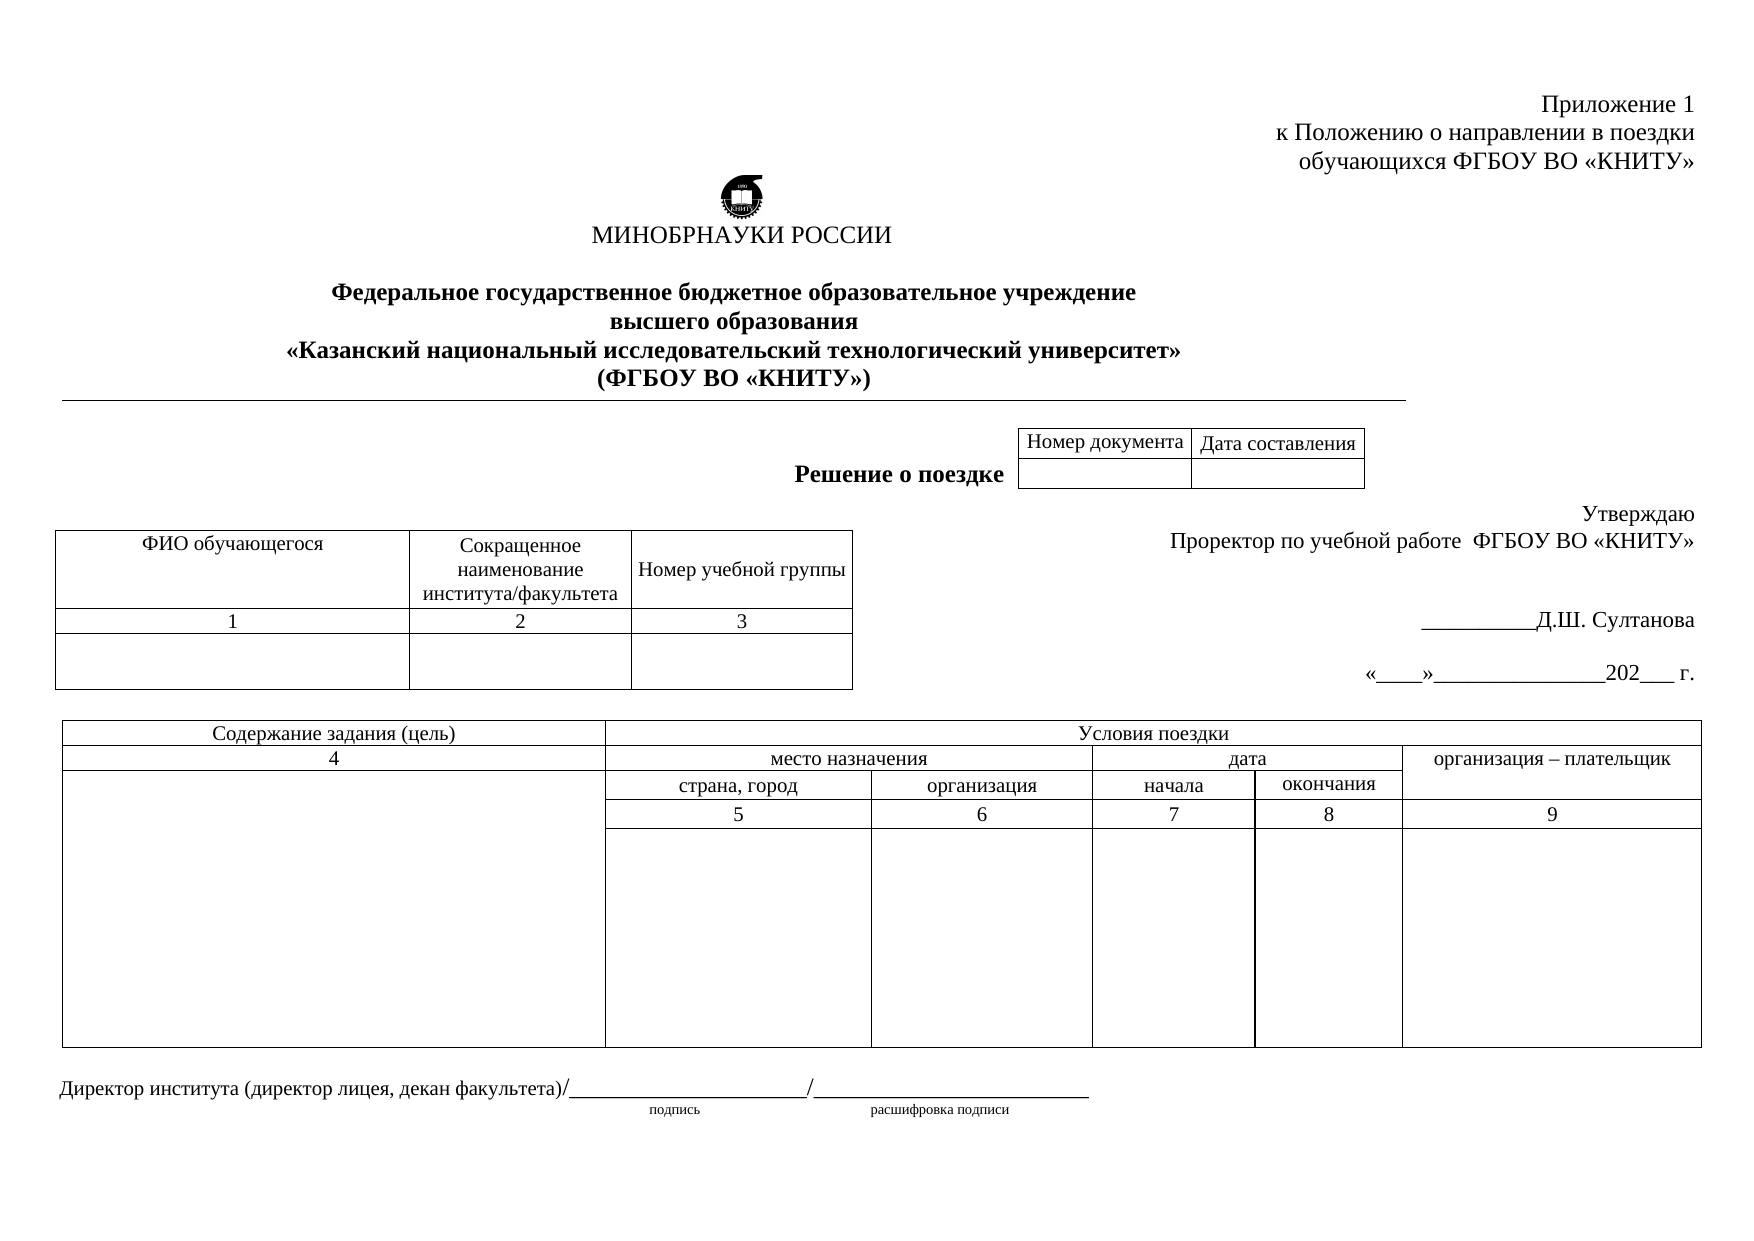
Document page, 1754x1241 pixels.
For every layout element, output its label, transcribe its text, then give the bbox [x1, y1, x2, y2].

table_cell дата [1093, 746, 1402, 770]
table_cell 9 [1403, 800, 1701, 827]
table_header Условия поездки [606, 721, 1701, 745]
table_cell [632, 634, 852, 689]
table_cell [410, 634, 631, 689]
picture [720, 175, 764, 220]
table_cell окончания [1256, 771, 1402, 799]
table_cell место назначения [606, 746, 1092, 770]
table_header Содержание задания (цель) [63, 721, 605, 745]
table_cell организация – плательщик [1403, 746, 1701, 799]
table_cell начала [1093, 771, 1254, 799]
table_cell [56, 634, 409, 689]
table_cell [63, 771, 605, 1047]
table_cell [1093, 829, 1254, 1047]
table_cell страна, город [606, 771, 871, 799]
table_cell 4 [63, 746, 605, 770]
table_header Сокращенное наименование института/факультета [410, 531, 631, 607]
table_cell 2 [410, 609, 631, 633]
table_cell [872, 829, 1092, 1047]
text __________Д.Ш. Султанова [853, 606, 1695, 632]
table_cell 7 [1093, 800, 1254, 827]
table_header Номер учебной группы [632, 531, 852, 607]
text Директор института (директор лицея, декан факультета)/___________________/______________________ [59, 1072, 1695, 1101]
text «____»_______________202___ г. [853, 659, 1695, 685]
text Утверждаю [70, 501, 1695, 527]
table_cell 8 [1256, 800, 1402, 827]
table_cell [1256, 829, 1402, 1047]
table_cell [1403, 829, 1701, 1047]
table_cell организация [872, 771, 1092, 799]
table_cell 6 [872, 800, 1092, 827]
table_cell 1 [56, 609, 409, 633]
table_cell 5 [606, 800, 871, 827]
text подпись расшифровка подписи [575, 1101, 1695, 1129]
table_header ФИО обучающегося [56, 531, 409, 607]
text Проректор по учебной работе ФГБОУ ВО «КНИТУ» [59, 527, 1695, 553]
table_cell [606, 829, 871, 1047]
table_cell 3 [632, 609, 852, 633]
